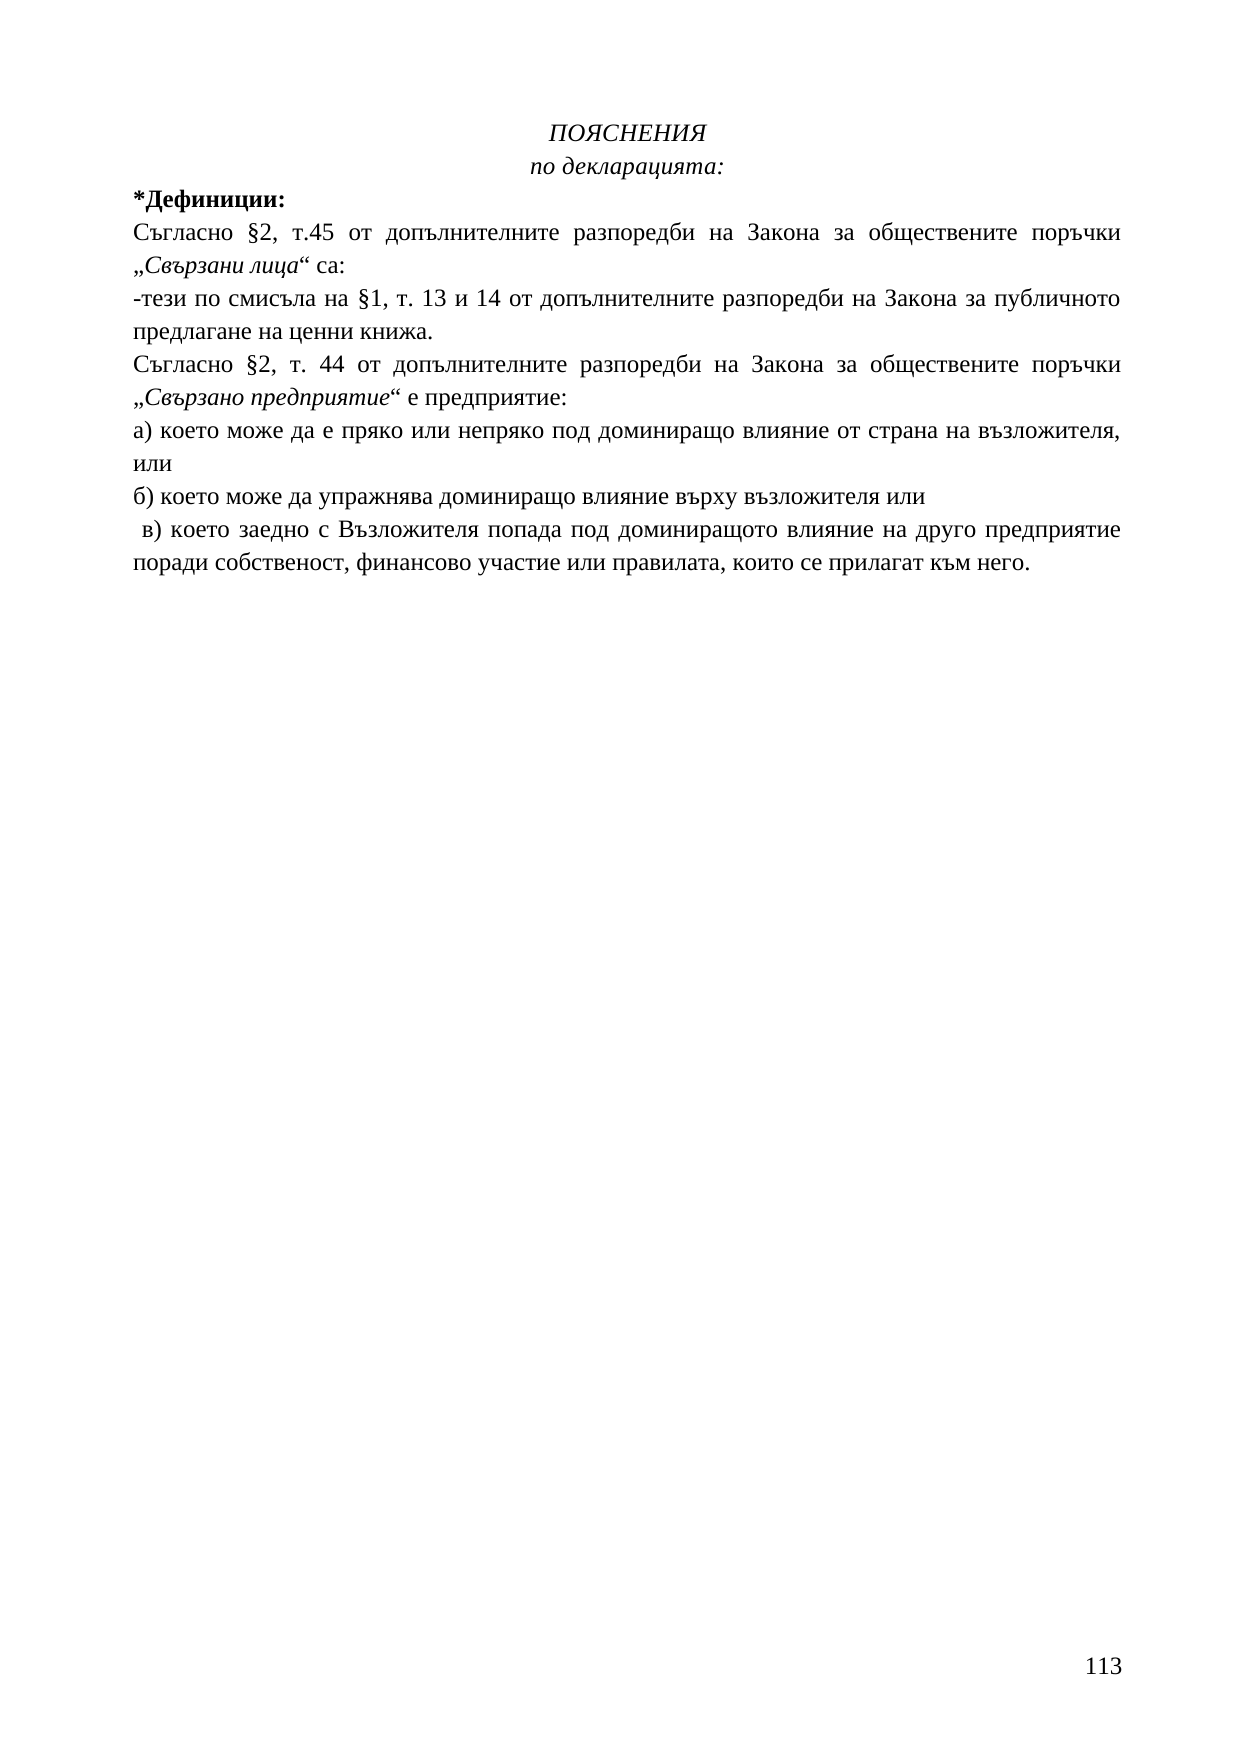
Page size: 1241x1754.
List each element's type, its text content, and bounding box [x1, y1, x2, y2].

text *Дефиниции: [133, 184, 1122, 213]
text в) което заедно с Възложителя попада под доминиращото влияние на друго предприятие поради собственост, финансово участие или правилата, които се прилагат към него. [133, 514, 1122, 576]
text Съгласно §2, т. 44 от допълнителните разпоредби на Закона за обществените поръчки „Свързано предприятие“ е предприятие: [133, 349, 1122, 411]
text по декларацията: [133, 151, 1122, 180]
text Съгласно §2, т.45 от допълнителните разпоредби на Закона за обществените поръчки „Свързани лица“ са: [133, 217, 1122, 279]
text -тези по смисъла на §1, т. 13 и 14 от допълнителните разпоредби на Закона за публичното предлагане на ценни книжа. [133, 283, 1122, 345]
text б) което може да упражнява доминиращо влияние върху възложителя или [133, 481, 1122, 510]
text а) което може да е пряко или непряко под доминиращо влияние от страна на възложителя, или [133, 415, 1122, 477]
text ПОЯСНЕНИЯ [133, 118, 1122, 147]
